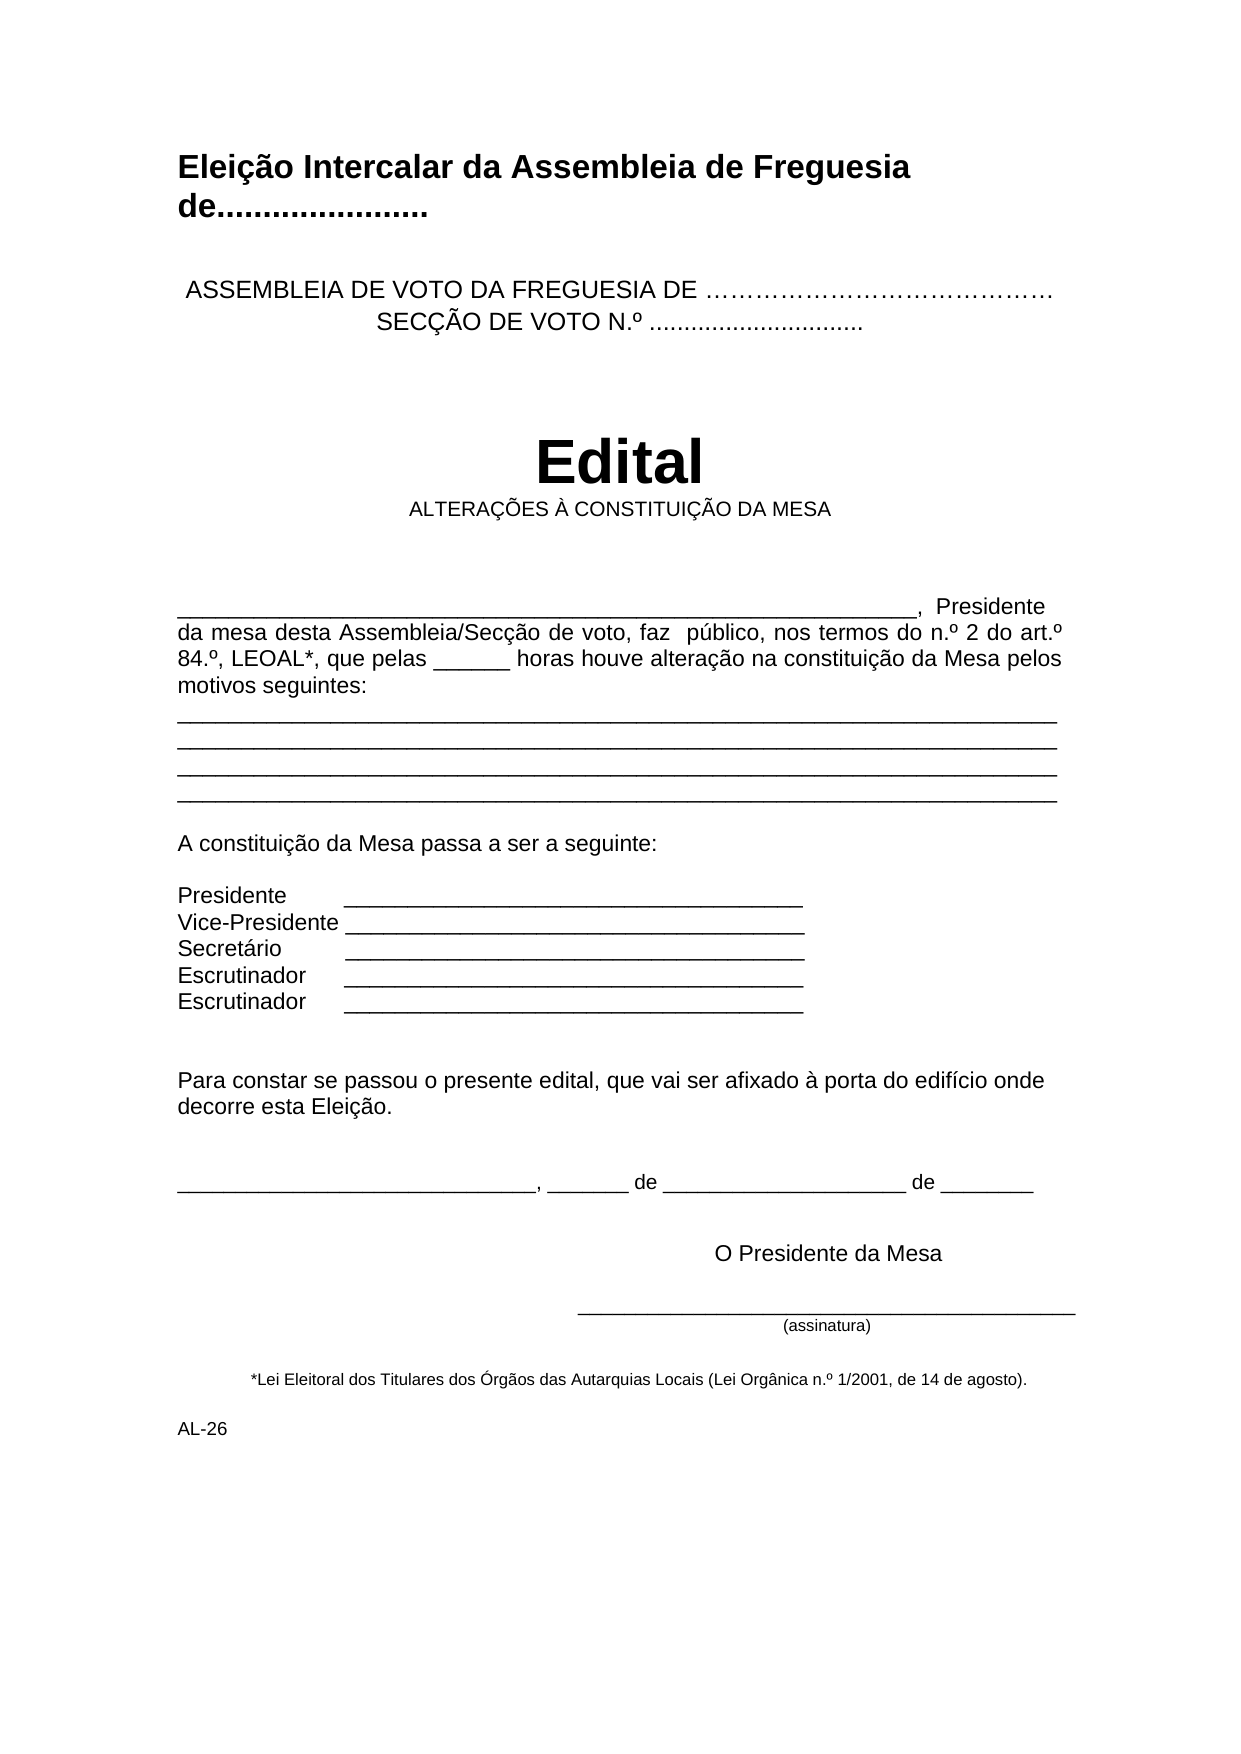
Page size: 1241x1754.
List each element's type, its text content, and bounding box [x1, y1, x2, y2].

text Escrutinador ____________________________________ [177, 962, 988, 988]
text ASSEMBLEIA DE VOTO DA FREGUESIA DE …………………………………… [177, 275, 1063, 304]
text ____________________________________________________________________________________________________________________________________________________________________________________________________________________________________________________________________________________ [177, 698, 1063, 803]
text da mesa desta Assembleia/Secção de voto, faz público, nos termos do n.º 2 do art.º 84.º, LEOAL*, que pelas ______ horas houve alteração na constituição da Mesa pelos motivos seguintes: [177, 619, 1063, 698]
text SECÇÃO DE VOTO N.º ............................... [177, 307, 1063, 336]
text Edital [177, 425, 1063, 497]
text (assinatura) [177, 1316, 1063, 1335]
text O Presidente da Mesa [177, 1239, 1063, 1266]
text Para constar se passou o presente edital, que vai ser afixado à porta do edifício onde decorre esta Eleição. [177, 1067, 1063, 1120]
text Presidente ____________________________________ [177, 882, 1063, 909]
text Vice-Presidente ____________________________________ [177, 909, 988, 935]
text Secretário ____________________________________ [177, 935, 988, 962]
text ___________________________________________ [177, 1292, 1063, 1316]
text Escrutinador ____________________________________ [177, 988, 988, 1014]
text *Lei Eleitoral dos Titulares dos Órgãos das Autarquias Locais (Lei Orgânica n.º 1/2001, de 14 de agosto). [251, 1370, 1063, 1389]
text _______________________________, _______ de _____________________ de ________ [177, 1170, 1063, 1194]
text __________________________________________________________, Presidente [177, 593, 1063, 619]
text ALTERAÇÕES À CONSTITUIÇÃO DA MESA [177, 497, 1063, 521]
subtitle Eleição Intercalar da Assembleia de Freguesia de....................... [177, 148, 1063, 224]
text AL-26 [177, 1417, 1063, 1439]
text A constituição da Mesa passa a ser a seguinte: [177, 830, 1063, 856]
